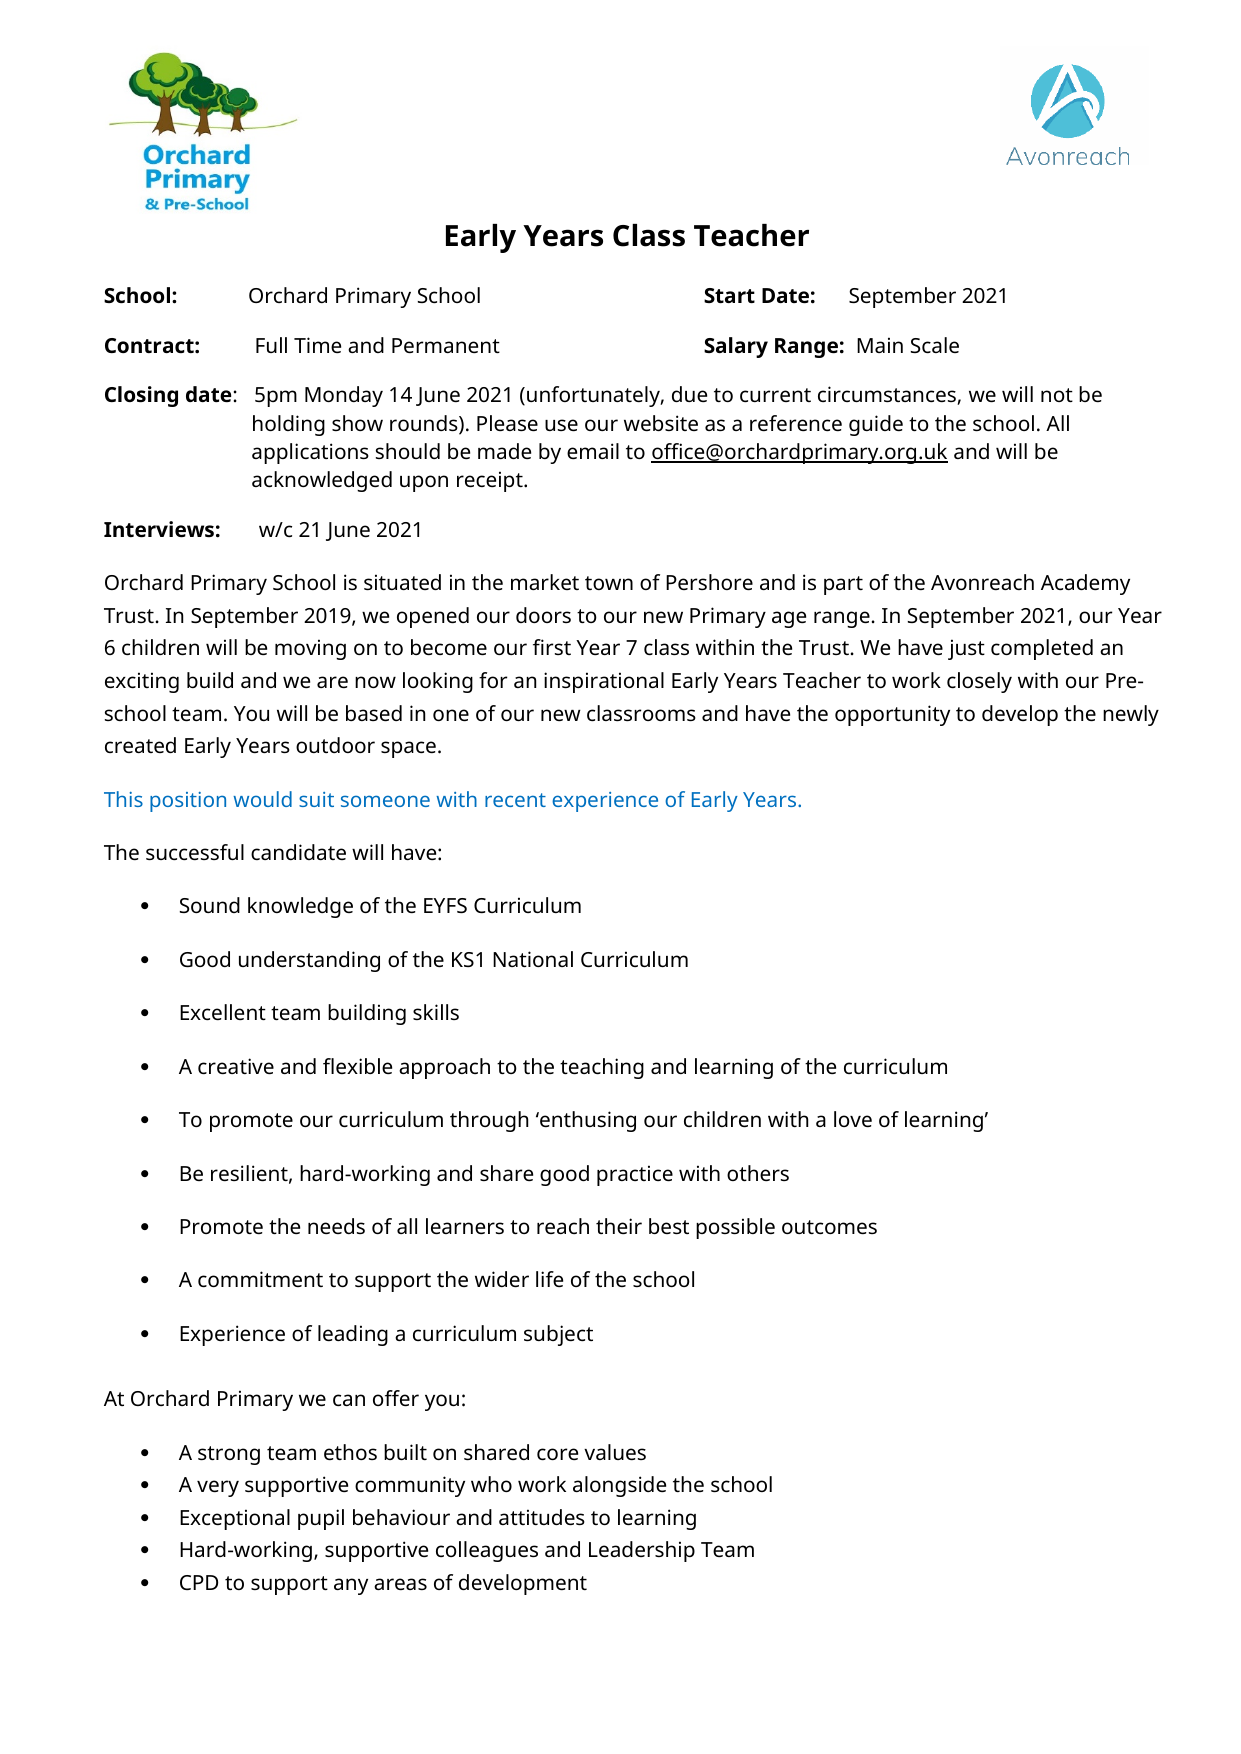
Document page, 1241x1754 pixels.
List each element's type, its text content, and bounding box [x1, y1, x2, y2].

list At Orchard Primary we can offer you: [103, 1384, 1167, 1413]
list Orchard Primary School is situated in the market town of Pershore and is part of the Avonreach Academy Trust. In September 2019, we opened our doors to our new Primary age range. In September 2021, our Year 6 children will be moving on to become our first Year 7 class within the Trust. We have just completed an exciting build and we are now looking for an inspirational Early Years Teacher to work closely with our Pre-school team. You will be based in one of our new classrooms and have the opportunity to develop the newly created Early Years outdoor space. [103, 568, 1167, 760]
list A commitment to support the wider life of the school [141, 1266, 1167, 1294]
list Exceptional pupil behaviour and attitudes to learning [141, 1503, 1167, 1531]
list A very supportive community who work alongside the school [141, 1470, 1167, 1499]
text School: Orchard Primary School Start Date: September 2021 [103, 282, 1167, 310]
picture [1000, 46, 1150, 165]
text Early Years Class Teacher [103, 215, 1167, 255]
list Be resilient, hard-working and share good practice with others [141, 1159, 1167, 1187]
list A creative and flexible approach to the teaching and learning of the curriculum [141, 1052, 1167, 1080]
list Excellent team building skills [141, 998, 1167, 1027]
picture [103, 37, 304, 219]
list Interviews: w/c 21 June 2021 [103, 515, 1167, 543]
list Sound knowledge of the EYFS Curriculum [141, 892, 1167, 920]
text Contract: Full Time and Permanent Salary Range: Main Scale [103, 331, 1167, 359]
list A strong team ethos built on shared core values [141, 1438, 1167, 1466]
list This position would suit someone with recent experience of Early Years. [103, 785, 1167, 813]
list Promote the needs of all learners to reach their best possible outcomes [141, 1212, 1167, 1241]
list Good understanding of the KS1 National Curriculum [141, 945, 1167, 973]
list The successful candidate will have: [103, 838, 1167, 867]
text Closing date: 5pm Monday 14 June 2021 (unfortunately, due to current circumstances, we will not be holding show rounds). Please use our website as a reference guide to the school. All applications should be made by email to office@orchardprimary.org.uk and will be acknowledged upon receipt. [103, 380, 1167, 494]
list To promote our curriculum through ‘enthusing our children with a love of learning’ [141, 1105, 1167, 1134]
list Hard-working, supportive colleagues and Leadership Team [141, 1536, 1167, 1564]
list Experience of leading a curriculum subject [141, 1319, 1167, 1347]
list CPD to support any areas of development [141, 1568, 1167, 1597]
